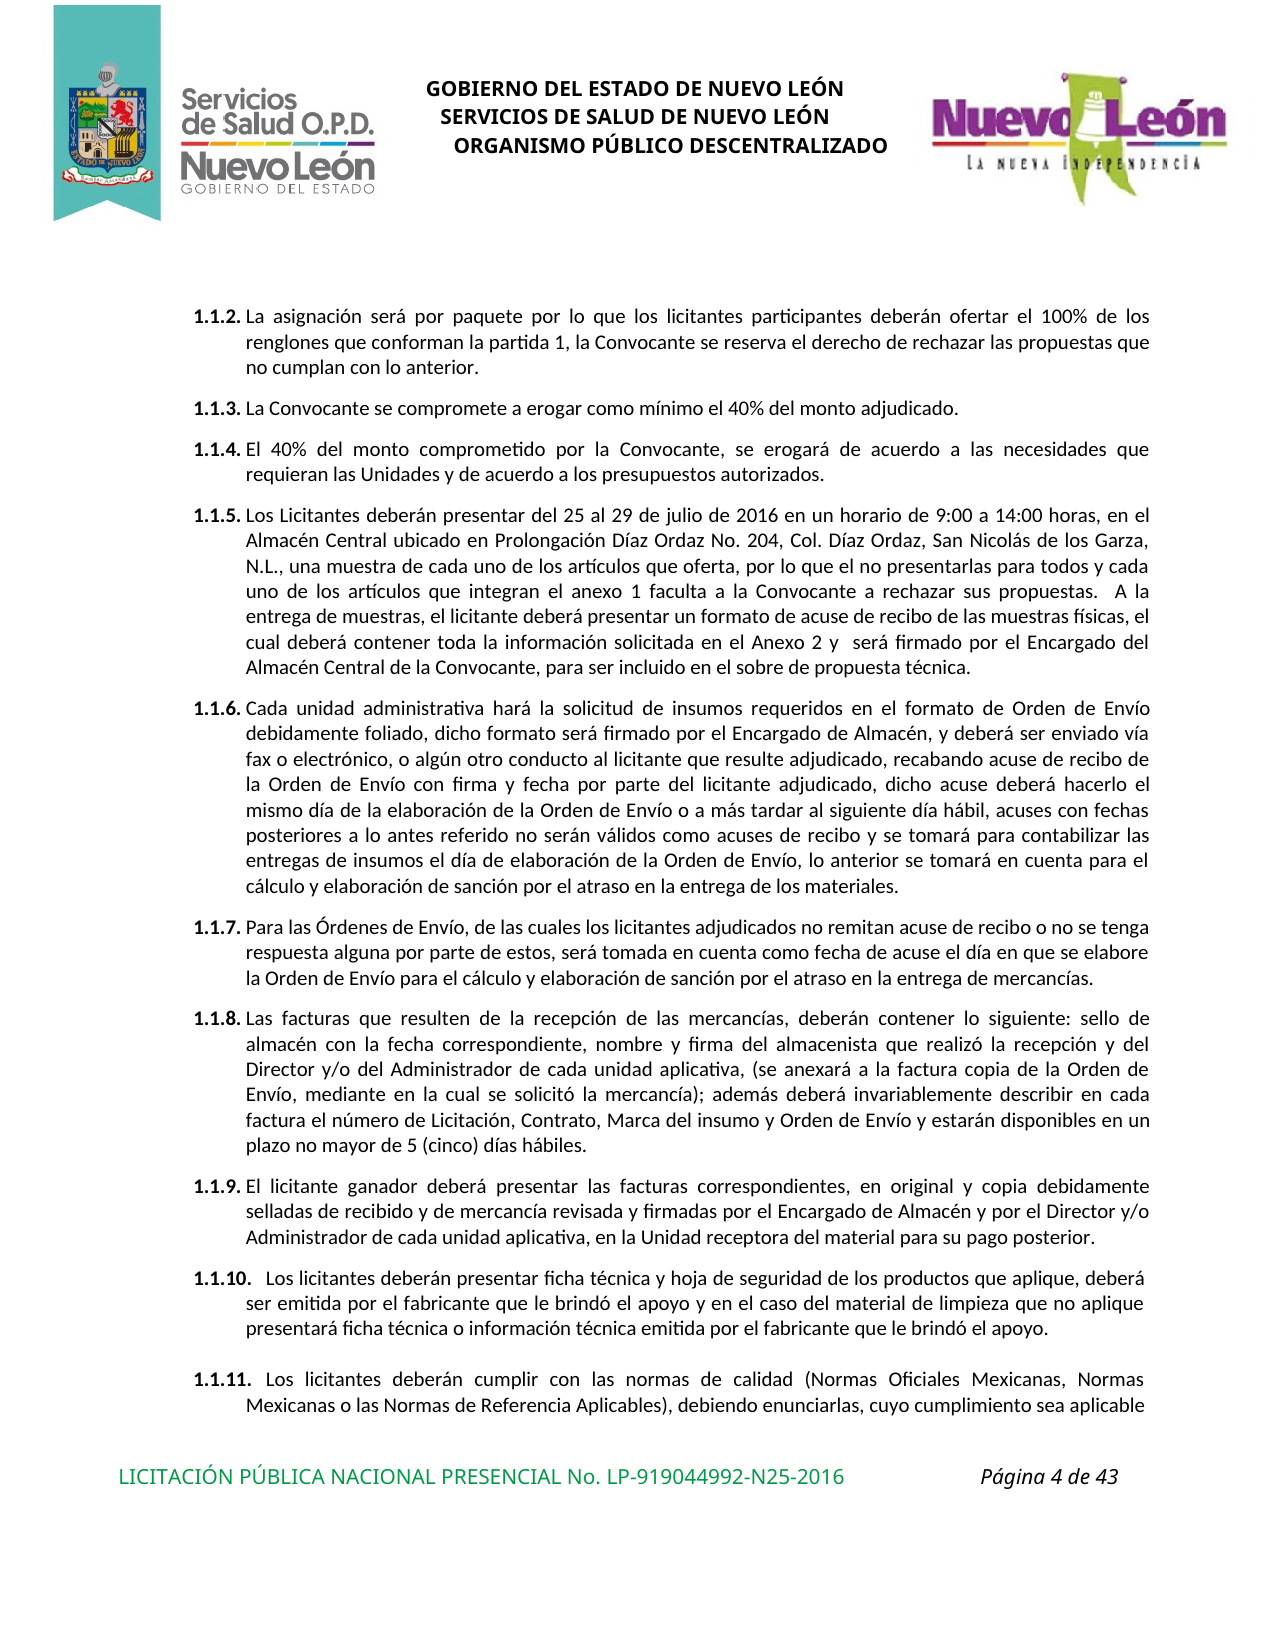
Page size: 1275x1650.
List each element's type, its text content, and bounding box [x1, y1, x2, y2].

list Para las Órdenes de Envío, de las cuales los licitantes adjudicados no remitan acuse de recibo o no se tenga respuesta alguna por parte de estos, será tomada en cuenta como fecha de acuse el día en que se elabore la Orden de Envío para el cálculo y elaboración de sanción por el atraso en la entrega de mercancías. [193, 914, 1152, 990]
list Los licitantes deberán presentar ficha técnica y hoja de seguridad de los productos que aplique, deberá ser emitida por el fabricante que le brindó el apoyo y en el caso del material de limpieza que no aplique presentará ficha técnica o información técnica emitida por el fabricante que le brindó el apoyo. [193, 1265, 1146, 1341]
list La asignación será por paquete por lo que los licitantes participantes deberán ofertar el 100% de los renglones que conforman la partida 1, la Convocante se reserva el derecho de rechazar las propuestas que no cumplan con lo anterior. [193, 303, 1152, 380]
picture [24, 5, 1258, 233]
list El 40% del monto comprometido por la Convocante, se erogará de acuerdo a las necesidades que requieran las Unidades y de acuerdo a los presupuestos autorizados. [193, 436, 1152, 487]
list Las facturas que resulten de la recepción de las mercancías, deberán contener lo siguiente: sello de almacén con la fecha correspondiente, nombre y firma del almacenista que realizó la recepción y del Director y/o del Administrador de cada unidad aplicativa, (se anexará a la factura copia de la Orden de Envío, mediante en la cual se solicitó la mercancía); además deberá invariablemente describir en cada factura el número de Licitación, Contrato, Marca del insumo y Orden de Envío y estarán disponibles en un plazo no mayor de 5 (cinco) días hábiles. [193, 1005, 1152, 1158]
list El licitante ganador deberá presentar las facturas correspondientes, en original y copia debidamente selladas de recibido y de mercancía revisada y firmadas por el Encargado de Almacén y por el Director y/o Administrador de cada unidad aplicativa, en la Unidad receptora del material para su pago posterior. [193, 1173, 1152, 1249]
list La Convocante se compromete a erogar como mínimo el 40% del monto adjudicado. [193, 395, 1152, 421]
list Los Licitantes deberán presentar del 25 al 29 de julio de 2016 en un horario de 9:00 a 14:00 horas, en el Almacén Central ubicado en Prolongación Díaz Ordaz No. 204, Col. Díaz Ordaz, San Nicolás de los Garza, N.L., una muestra de cada uno de los artículos que oferta, por lo que el no presentarlas para todos y cada uno de los artículos que integran el anexo 1 faculta a la Convocante a rechazar sus propuestas. A la entrega de muestras, el licitante deberá presentar un formato de acuse de recibo de las muestras físicas, el cual deberá contener toda la información solicitada en el Anexo 2 y será firmado por el Encargado del Almacén Central de la Convocante, para ser incluido en el sobre de propuesta técnica. [193, 502, 1152, 680]
list Cada unidad administrativa hará la solicitud de insumos requeridos en el formato de Orden de Envío debidamente foliado, dicho formato será firmado por el Encargado de Almacén, y deberá ser enviado vía fax o electrónico, o algún otro conducto al licitante que resulte adjudicado, recabando acuse de recibo de la Orden de Envío con firma y fecha por parte del licitante adjudicado, dicho acuse deberá hacerlo el mismo día de la elaboración de la Orden de Envío o a más tardar al siguiente día hábil, acuses con fechas posteriores a lo antes referido no serán válidos como acuses de recibo y se tomará para contabilizar las entregas de insumos el día de elaboración de la Orden de Envío, lo anterior se tomará en cuenta para el cálculo y elaboración de sanción por el atraso en la entrega de los materiales. [193, 695, 1152, 898]
